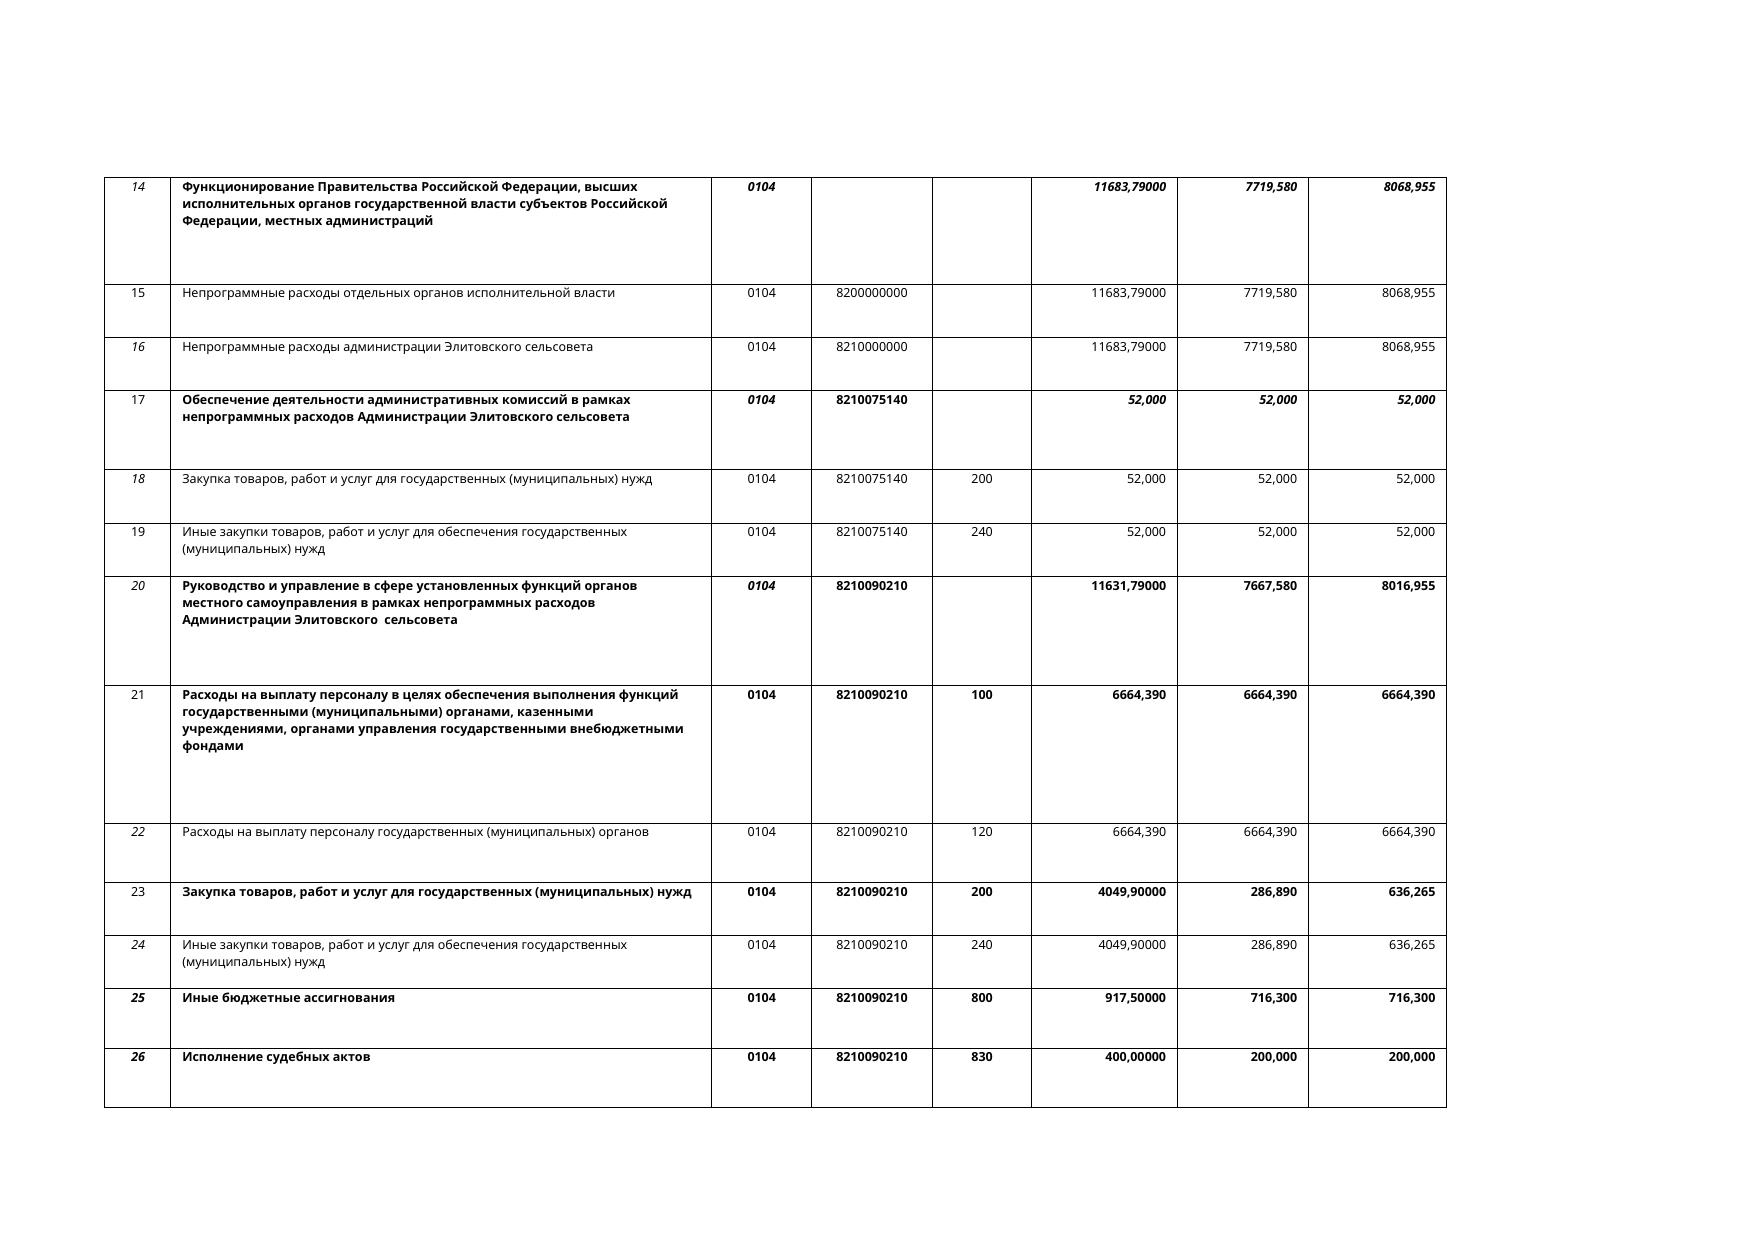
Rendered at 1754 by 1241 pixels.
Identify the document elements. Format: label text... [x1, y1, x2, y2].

table_cell 8068,955 [1309, 338, 1446, 390]
table_cell Закупка товаров, работ и услуг для государственных (муниципальных) нужд [171, 470, 711, 522]
table_cell 0104 [712, 391, 811, 469]
table_cell 52,000 [1309, 391, 1446, 469]
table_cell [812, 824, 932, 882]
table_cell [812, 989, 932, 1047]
table_cell 0104 [712, 338, 811, 390]
table_cell 8068,955 [1309, 285, 1446, 337]
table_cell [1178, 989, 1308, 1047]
table_cell 11683,79000 [1032, 338, 1177, 390]
table_cell 52,000 [1178, 470, 1308, 522]
table_cell [933, 391, 1031, 469]
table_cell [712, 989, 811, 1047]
table_cell 200 [933, 470, 1031, 522]
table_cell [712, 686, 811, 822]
table_cell 0104 [712, 285, 811, 337]
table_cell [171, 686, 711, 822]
table_cell 52,000 [1309, 524, 1446, 576]
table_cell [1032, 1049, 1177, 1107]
table_cell Непрограммные расходы отдельных органов исполнительной власти [171, 285, 711, 337]
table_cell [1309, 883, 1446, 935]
table_cell Непрограммные расходы администрации Элитовского сельсовета [171, 338, 711, 390]
table_cell 7719,580 [1178, 338, 1308, 390]
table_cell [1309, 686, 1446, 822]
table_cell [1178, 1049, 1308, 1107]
table_cell Функционирование Правительства Российской Федерации, высших исполнительных органов государственной власти субъектов Российской Федерации, местных администраций [171, 178, 711, 283]
table_cell 52,000 [1032, 524, 1177, 576]
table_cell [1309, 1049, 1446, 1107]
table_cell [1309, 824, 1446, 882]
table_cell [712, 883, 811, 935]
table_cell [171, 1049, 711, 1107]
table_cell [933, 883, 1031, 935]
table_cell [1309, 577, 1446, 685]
table_cell 0104 [712, 470, 811, 522]
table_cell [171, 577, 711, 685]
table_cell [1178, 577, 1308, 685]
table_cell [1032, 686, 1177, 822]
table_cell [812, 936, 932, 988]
table_cell 52,000 [1309, 470, 1446, 522]
table_cell 240 [933, 524, 1031, 576]
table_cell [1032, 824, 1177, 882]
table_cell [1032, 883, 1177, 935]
table_cell Иные закупки товаров, работ и услуг для обеспечения государственных (муниципальных) нужд [171, 524, 711, 576]
table_cell 15 [105, 285, 170, 337]
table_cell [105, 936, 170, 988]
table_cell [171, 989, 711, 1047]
table_cell 0104 [712, 178, 811, 283]
table_cell 8210075140 [812, 391, 932, 469]
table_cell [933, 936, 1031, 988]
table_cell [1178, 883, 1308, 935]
table_cell 8210075140 [812, 470, 932, 522]
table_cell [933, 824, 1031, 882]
table_cell 19 [105, 524, 170, 576]
table_cell 52,000 [1032, 391, 1177, 469]
table_cell 0104 [712, 524, 811, 576]
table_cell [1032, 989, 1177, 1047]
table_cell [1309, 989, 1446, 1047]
table_cell 17 [105, 391, 170, 469]
table_cell 8210000000 [812, 338, 932, 390]
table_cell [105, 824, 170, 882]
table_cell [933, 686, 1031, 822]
table_cell 8210075140 [812, 524, 932, 576]
table_cell 11683,79000 [1032, 178, 1177, 283]
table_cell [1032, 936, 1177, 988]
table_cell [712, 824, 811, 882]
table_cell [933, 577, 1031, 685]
table_cell 18 [105, 470, 170, 522]
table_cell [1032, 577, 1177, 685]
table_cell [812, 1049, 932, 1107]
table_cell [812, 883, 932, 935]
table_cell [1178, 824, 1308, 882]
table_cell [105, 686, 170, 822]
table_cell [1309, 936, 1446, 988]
table_cell 52,000 [1032, 470, 1177, 522]
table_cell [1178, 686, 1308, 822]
table_cell 16 [105, 338, 170, 390]
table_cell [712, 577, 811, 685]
table_cell [933, 285, 1031, 337]
table_cell [812, 178, 932, 283]
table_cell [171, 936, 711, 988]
table_cell 14 [105, 178, 170, 283]
table_cell [933, 338, 1031, 390]
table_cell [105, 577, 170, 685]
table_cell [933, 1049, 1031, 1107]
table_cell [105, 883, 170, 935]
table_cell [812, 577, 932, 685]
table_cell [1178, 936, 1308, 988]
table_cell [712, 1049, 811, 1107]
table_cell 7719,580 [1178, 285, 1308, 337]
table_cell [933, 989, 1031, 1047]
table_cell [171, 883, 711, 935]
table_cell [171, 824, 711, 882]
table_cell 11683,79000 [1032, 285, 1177, 337]
table_cell 7719,580 [1178, 178, 1308, 283]
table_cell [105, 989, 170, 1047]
table_cell 8200000000 [812, 285, 932, 337]
table_cell 52,000 [1178, 524, 1308, 576]
table_cell [933, 178, 1031, 283]
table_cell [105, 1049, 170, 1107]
table_cell Обеспечение деятельности административных комиссий в рамках непрограммных расходов Администрации Элитовского сельсовета [171, 391, 711, 469]
table_cell 8068,955 [1309, 178, 1446, 283]
table_cell 52,000 [1178, 391, 1308, 469]
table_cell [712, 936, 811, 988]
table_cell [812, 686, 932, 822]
